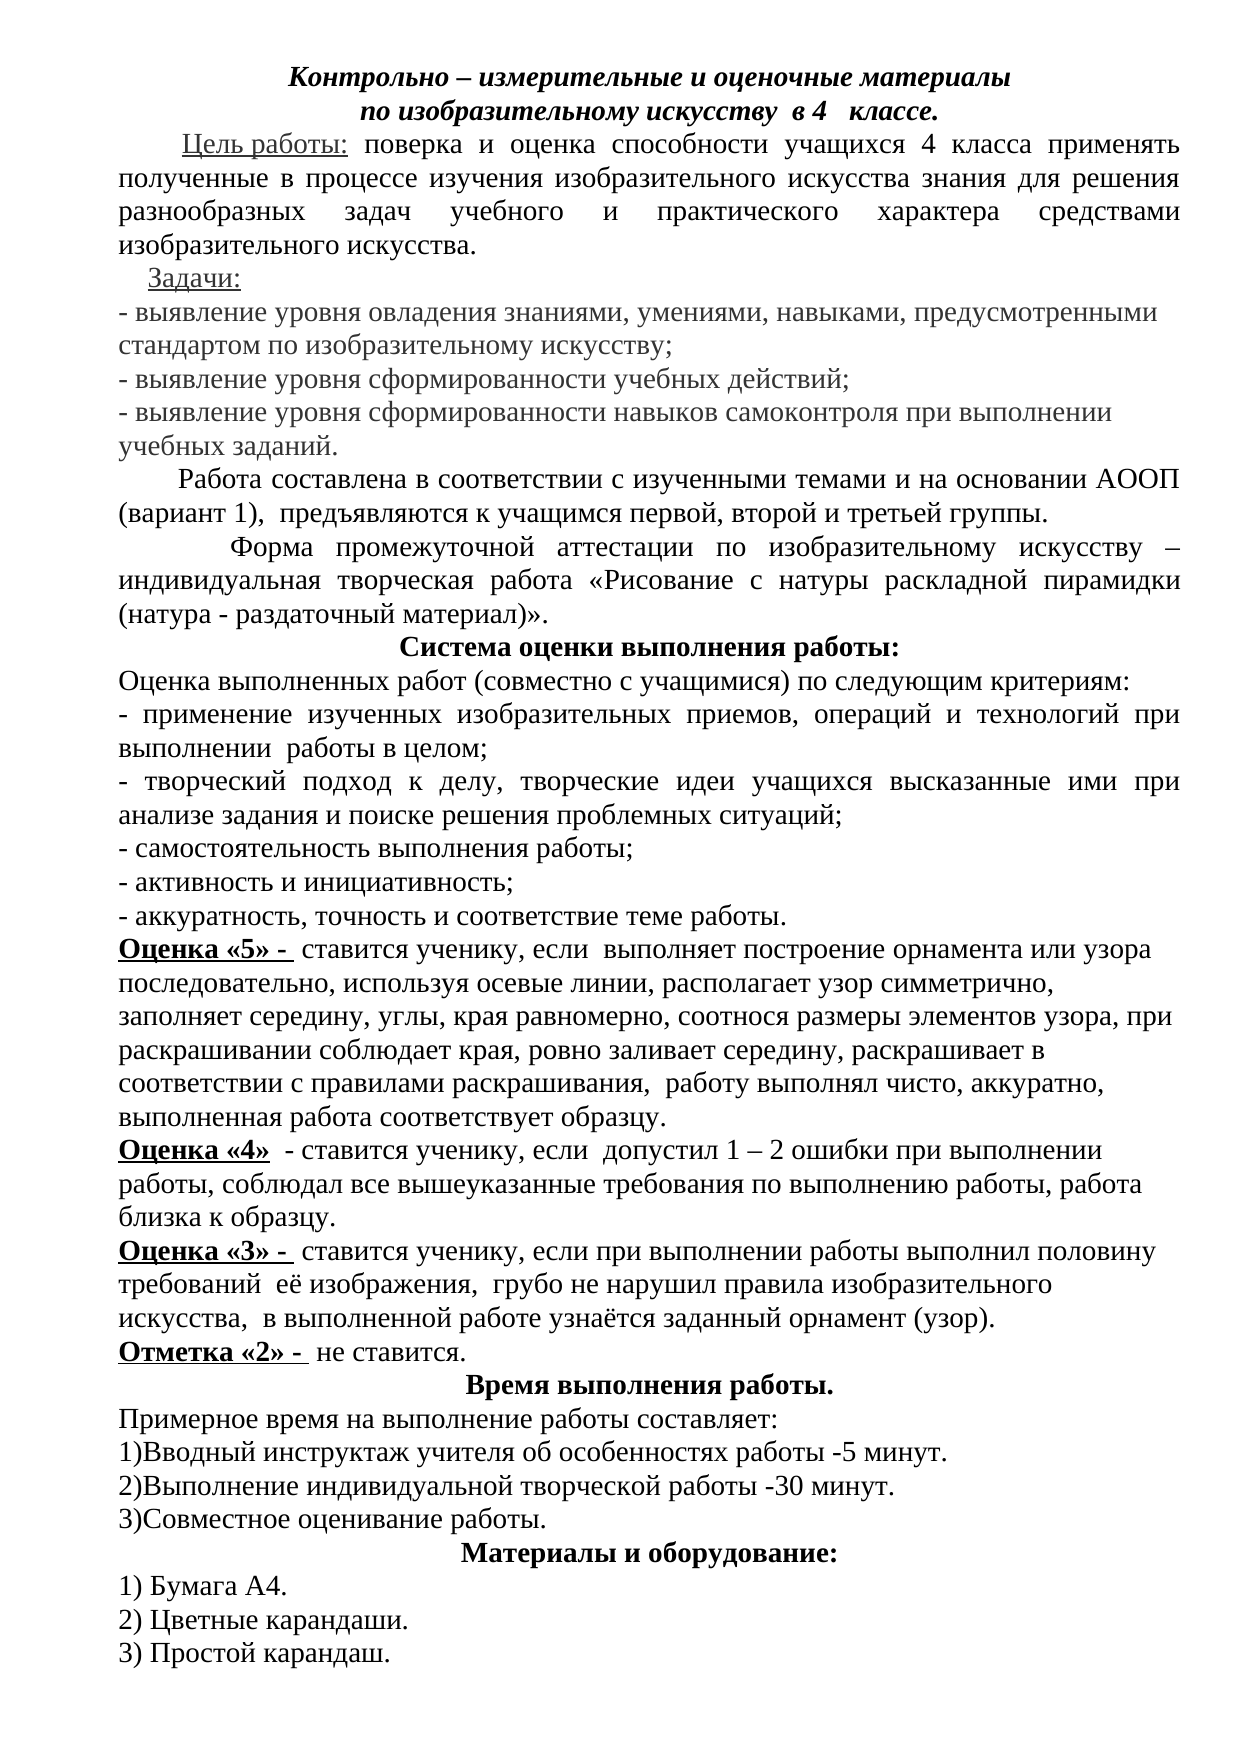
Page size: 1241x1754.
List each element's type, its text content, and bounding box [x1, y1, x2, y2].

text 2)Выполнение индивидуальной творческой работы -30 минут. [118, 1468, 1181, 1501]
text 2) Цветные карандаши. [118, 1602, 1181, 1636]
text - самостоятельность выполнения работы; [118, 831, 1181, 864]
text Система оценки выполнения работы: [118, 629, 1181, 663]
text - применение изученных изобразительных приемов, операций и технологий при выполнении работы в целом; [118, 696, 1181, 763]
text Материалы и оборудование: [118, 1535, 1181, 1568]
text Примерное время на выполнение работы составляет: [118, 1401, 1181, 1434]
text Оценка «5» - ставится ученику, если выполняет построение орнамента или узора последовательно, используя осевые линии, располагает узор симметрично, заполняет середину, углы, края равномерно, соотнося размеры элементов узора, при раскрашивании соблюдает края, ровно заливает середину, раскрашивает в соответствии с правилами раскрашивания, работу выполнял чисто, аккуратно, выполненная работа соответствует образцу. [118, 931, 1181, 1132]
text - творческий подход к делу, творческие идеи учащихся высказанные ими при анализе задания и поиске решения проблемных ситуаций; [118, 763, 1181, 831]
text Цель работы: поверка и оценка способности учащихся 4 класса применять полученные в процессе изучения изобразительного искусства знания для решения разнообразных задач учебного и практического характера средствами изобразительного искусства. [118, 126, 1181, 260]
text Работа составлена в соответствии с изученными темами и на основании АООП (вариант 1), предъявляются к учащимся первой, второй и третьей группы. [118, 462, 1181, 529]
text Оценка выполненных работ (совместно с учащимися) по следующим критериям: [118, 663, 1181, 696]
text Время выполнения работы. [118, 1367, 1181, 1401]
text 1)Вводный инструктаж учителя об особенностях работы -5 минут. [118, 1434, 1181, 1468]
text 1) Бумага А4. [118, 1568, 1181, 1602]
text - активность и инициативность; [118, 864, 1181, 898]
text - выявление уровня овладения знаниями, умениями, навыками, предусмотренными стандартом по изобразительному искусству; [118, 294, 1181, 361]
text Оценка «3» - ставится ученику, если при выполнении работы выполнил половину требований её изображения, грубо не нарушил правила изобразительного искусства, в выполненной работе узнаётся заданный орнамент (узор). [118, 1233, 1181, 1334]
text Контрольно – измерительные и оценочные материалы [118, 59, 1181, 93]
text - выявление уровня сформированности навыков самоконтроля при выполнении учебных заданий. [118, 394, 1181, 462]
text по изобразительному искусству в 4 классе. [118, 93, 1181, 126]
text Оценка «4» - ставится ученику, если допустил 1 – 2 ошибки при выполнении работы, соблюдал все вышеуказанные требования по выполнению работы, работа близка к образцу. [118, 1132, 1181, 1233]
text - аккуратность, точность и соответствие теме работы. [118, 898, 1181, 931]
text 3)Совместное оценивание работы. [118, 1501, 1181, 1535]
text Задачи: [118, 260, 1181, 294]
text Отметка «2» - не ставится. [118, 1334, 1181, 1367]
text Форма промежуточной аттестации по изобразительному искусству – индивидуальная творческая работа «Рисование с натуры раскладной пирамидки (натура - раздаточный материал)». [118, 529, 1181, 629]
text 3) Простой карандаш. [118, 1636, 1181, 1669]
text - выявление уровня сформированности учебных действий; [118, 361, 1181, 394]
